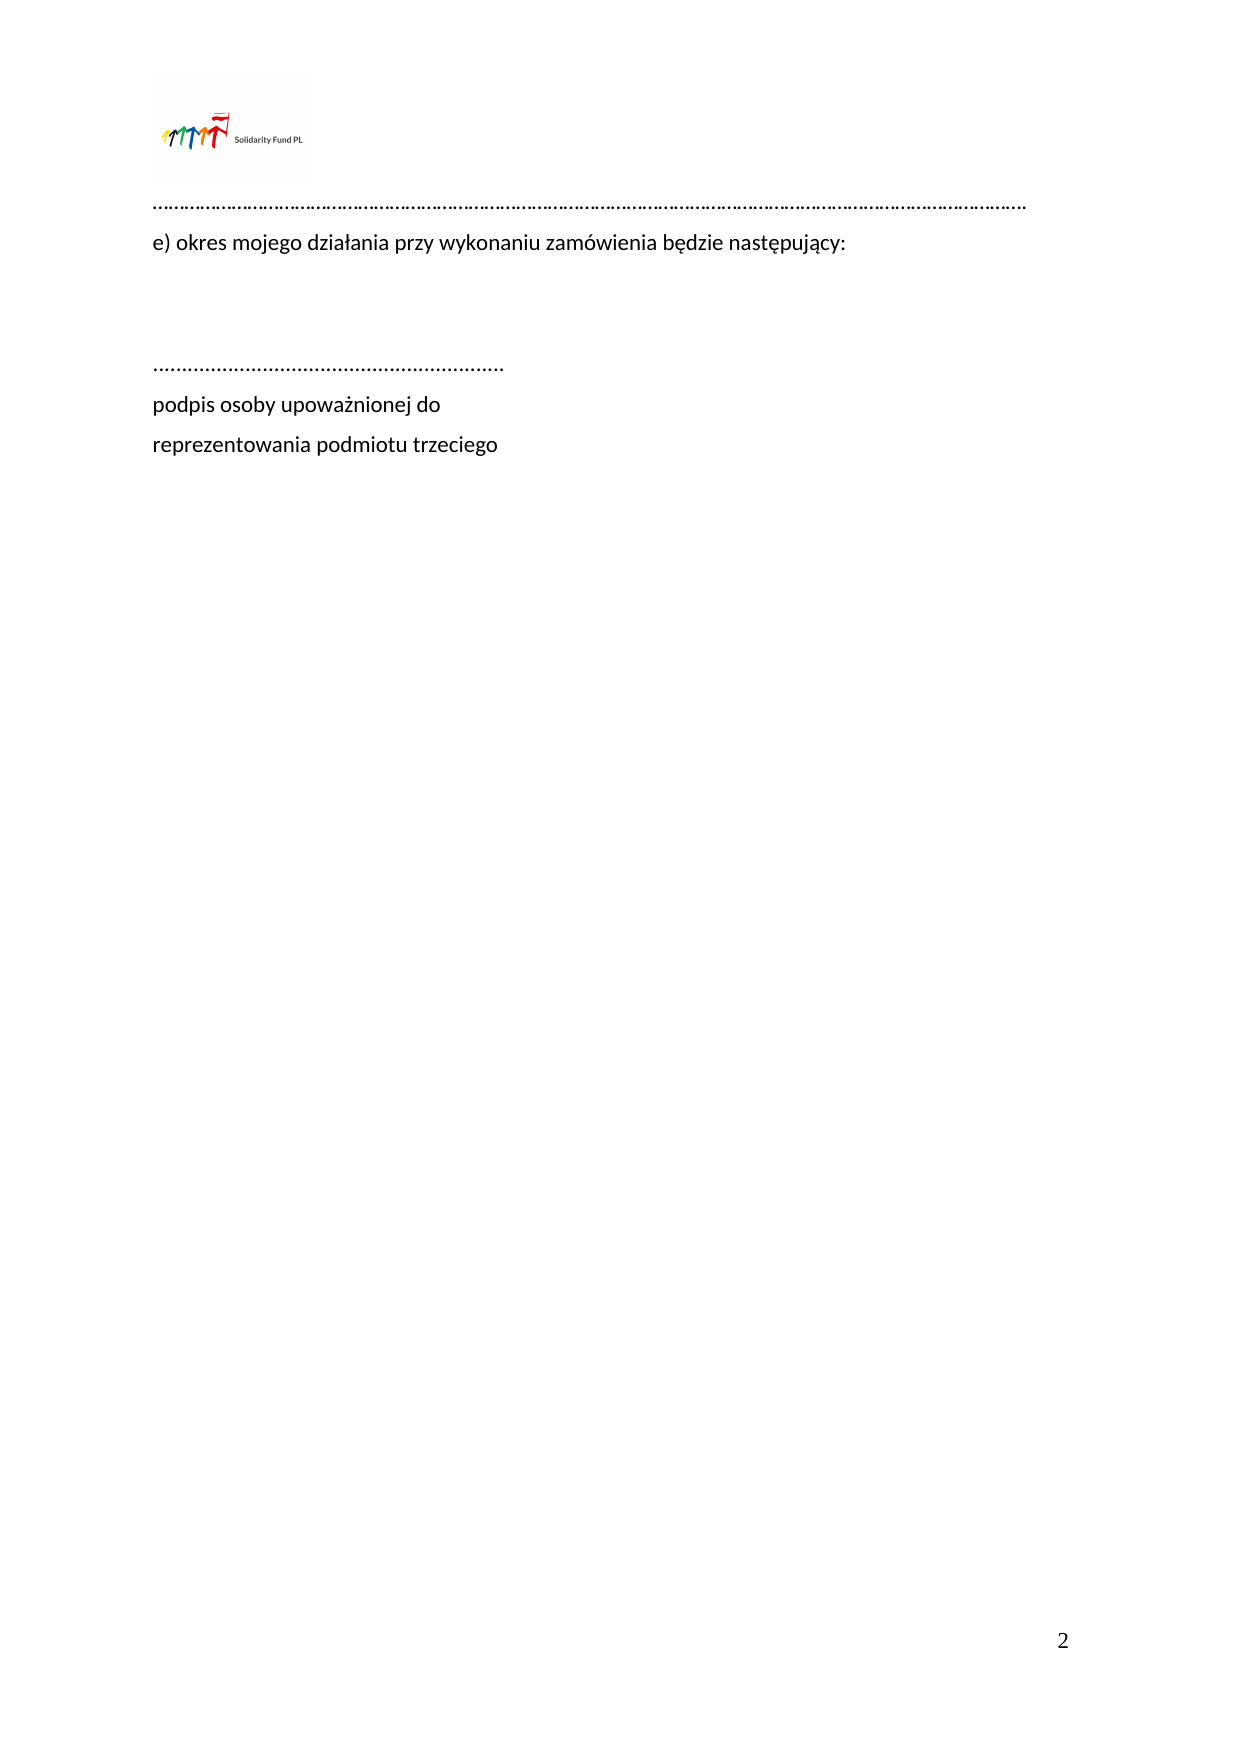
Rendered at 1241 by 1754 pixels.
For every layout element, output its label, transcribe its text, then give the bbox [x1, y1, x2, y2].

text podpis osoby upoważnionej do [152, 390, 1069, 418]
text ............................................................. [152, 349, 1069, 378]
text reprezentowania podmiotu trzeciego [152, 431, 1069, 459]
picture [152, 73, 312, 188]
text e) okres mojego działania przy wykonaniu zamówienia będzie następujący: [152, 228, 1069, 256]
text …………………………………………………………………………………………………………………………………………………. [152, 187, 1069, 216]
